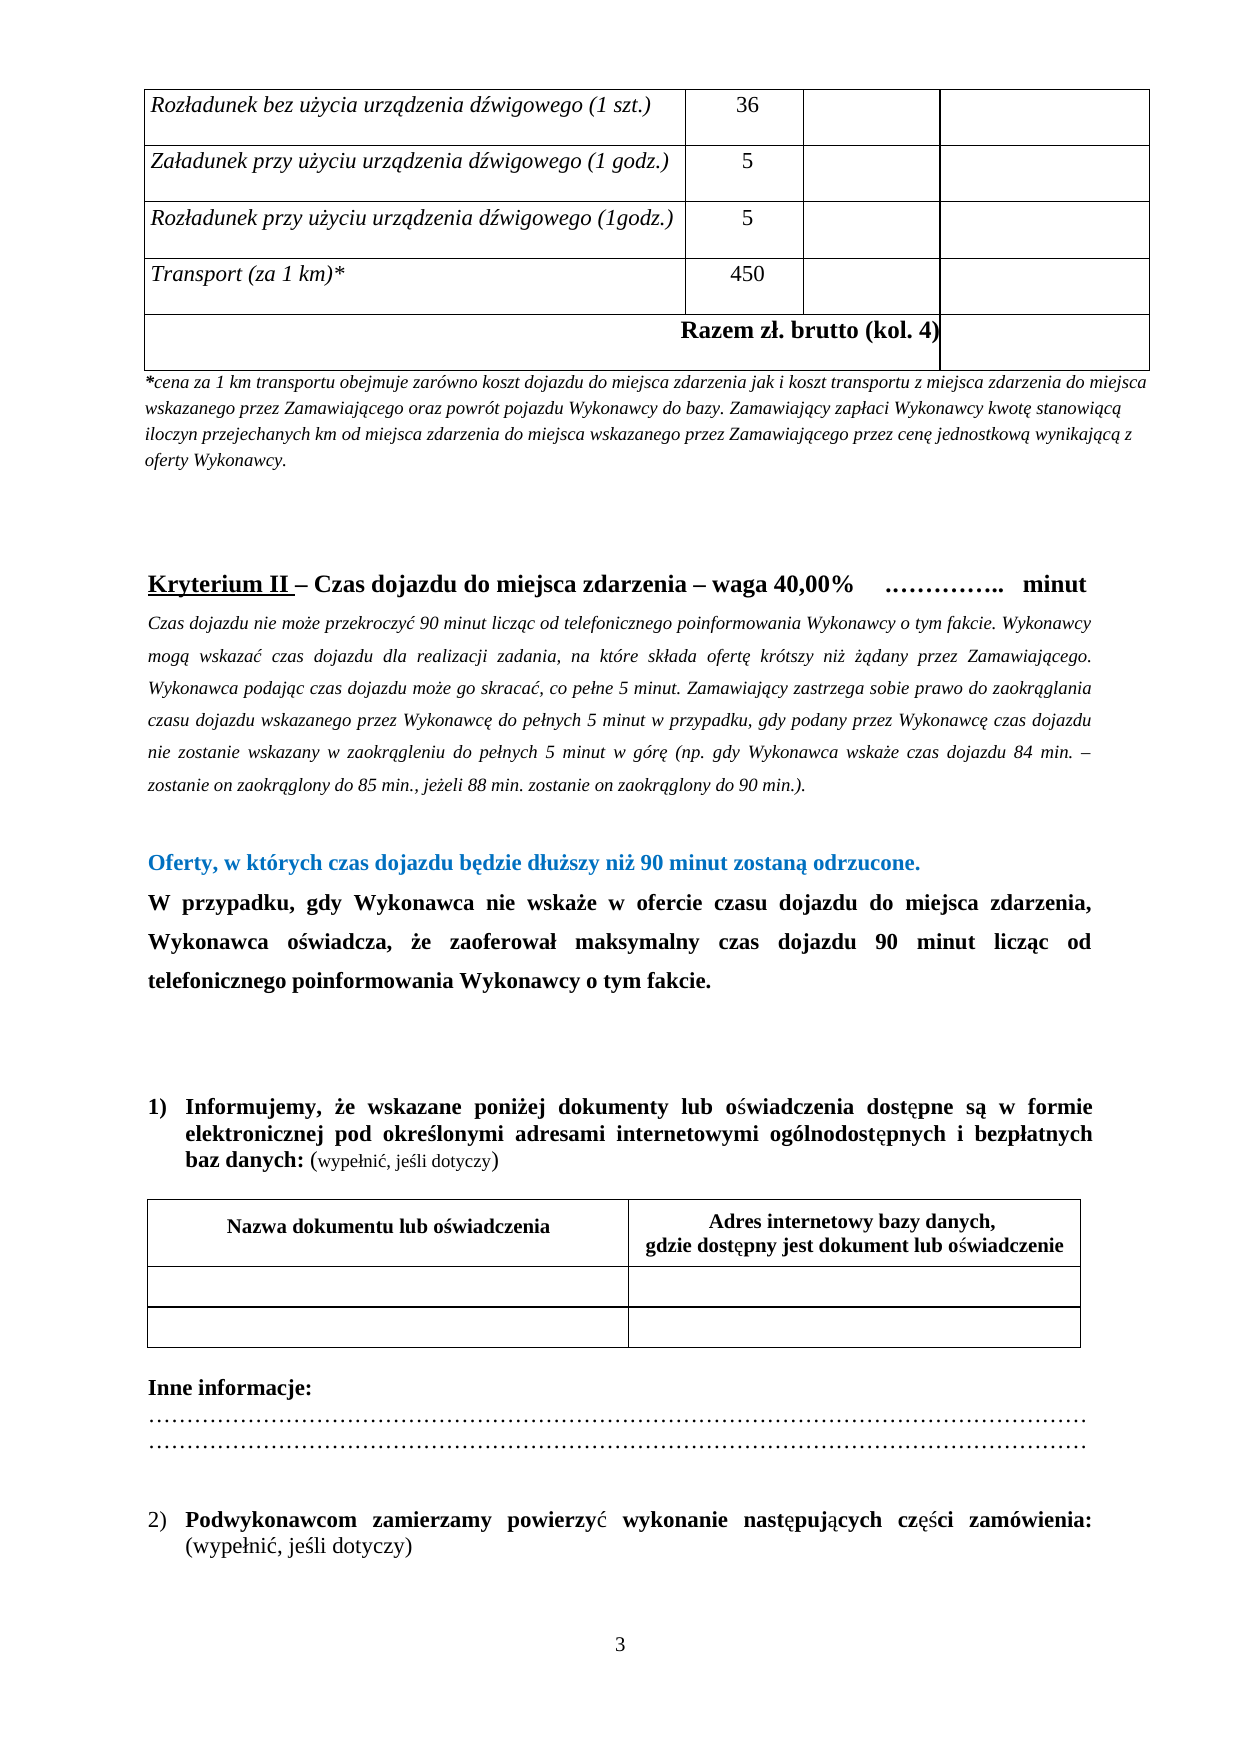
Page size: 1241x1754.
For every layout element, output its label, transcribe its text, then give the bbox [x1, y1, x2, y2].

table_cell [629, 1308, 1080, 1347]
table_header Nazwa dokumentu lub oświadczenia [148, 1200, 628, 1266]
table_cell 450 [686, 259, 803, 314]
table_cell [804, 259, 939, 314]
table_cell [148, 1308, 628, 1347]
text …………………………………………………………………………………………………………… [148, 1401, 1093, 1427]
table_cell Razem zł. brutto (kol. 4) [145, 315, 939, 370]
list Informujemy, że wskazane poniżej dokumenty lub oświadczenia dostępne są w formie elektronicznej pod określonymi adresami internetowymi ogólnodostępnych i bezpłatnych baz danych: (wypełnić, jeśli dotyczy) [148, 1093, 1093, 1172]
table_cell [804, 202, 939, 257]
table_cell Załadunek przy użyciu urządzenia dźwigowego (1 godz.) [145, 146, 685, 201]
table_header Adres internetowy bazy danych, gdzie dostępny jest dokument lub oświadczenie [629, 1200, 1080, 1266]
text Oferty, w których czas dojazdu będzie dłuższy niż 90 minut zostaną odrzucone. [148, 849, 1093, 875]
table_cell [629, 1267, 1080, 1306]
table_cell *cena za 1 km transportu obejmuje zarówno koszt dojazdu do miejsca zdarzenia jak i koszt transportu z miejsca zdarzenia do miejsca wskazanego przez Zamawiającego oraz powrót pojazdu Wykonawcy do bazy. Zamawiający zapłaci Wykonawcy kwotę stanowiącą iloczyn przejechanych km od miejsca zdarzenia do miejsca wskazanego przez Zamawiającego przez cenę jednostkową wynikającą z oferty Wykonawcy. [145, 371, 1149, 490]
list Podwykonawcom zamierzamy powierzyć wykonanie następujących części zamówienia: (wypełnić, jeśli dotyczy) [148, 1506, 1093, 1559]
table_cell [941, 315, 1149, 370]
table_cell [148, 1267, 628, 1306]
text Inne informacje: [148, 1348, 1093, 1401]
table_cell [145, 202, 685, 257]
table_cell 5 [686, 146, 803, 201]
table_cell [941, 202, 1149, 257]
table_cell [941, 90, 1149, 145]
table_cell [804, 90, 939, 145]
table_cell [941, 146, 1149, 201]
text Czas dojazdu nie może przekroczyć 90 minut licząc od telefonicznego poinformowania Wykonawcy o tym fakcie. Wykonawcy mogą wskazać czas dojazdu dla realizacji zadania, na które składa ofertę krótszy niż żądany przez Zamawiającego. Wykonawca podając czas dojazdu może go skracać, co pełne 5 minut. Zamawiający zastrzega sobie prawo do zaokrąglania czasu dojazdu wskazanego przez Wykonawcę do pełnych 5 minut w przypadku, gdy podany przez Wykonawcę czas dojazdu nie zostanie wskazany w zaokrągleniu do pełnych 5 minut w górę (np. gdy Wykonawca wskaże czas dojazdu 84 min. – zostanie on zaokrąglony do 85 min., jeżeli 88 min. zostanie on zaokrąglony do 90 min.). [148, 612, 1093, 795]
text …………………………………………………………………………………………………………… [148, 1427, 1093, 1453]
table_cell Transport (za 1 km)* [145, 259, 685, 314]
table_cell 36 [686, 90, 803, 145]
table_cell [941, 259, 1149, 314]
text W przypadku, gdy Wykonawca nie wskaże w ofercie czasu dojazdu do miejsca zdarzenia, Wykonawca oświadcza, że zaoferował maksymalny czas dojazdu 90 minut licząc od telefonicznego poinformowania Wykonawcy o tym fakcie. [148, 888, 1093, 994]
table_cell 5 [686, 202, 803, 257]
text Kryterium II – Czas dojazdu do miejsca zdarzenia – waga 40,00% .………….. minut [148, 569, 1093, 598]
table_cell Rozładunek bez użycia urządzenia dźwigowego (1 szt.) [145, 90, 685, 145]
table_cell [804, 146, 939, 201]
